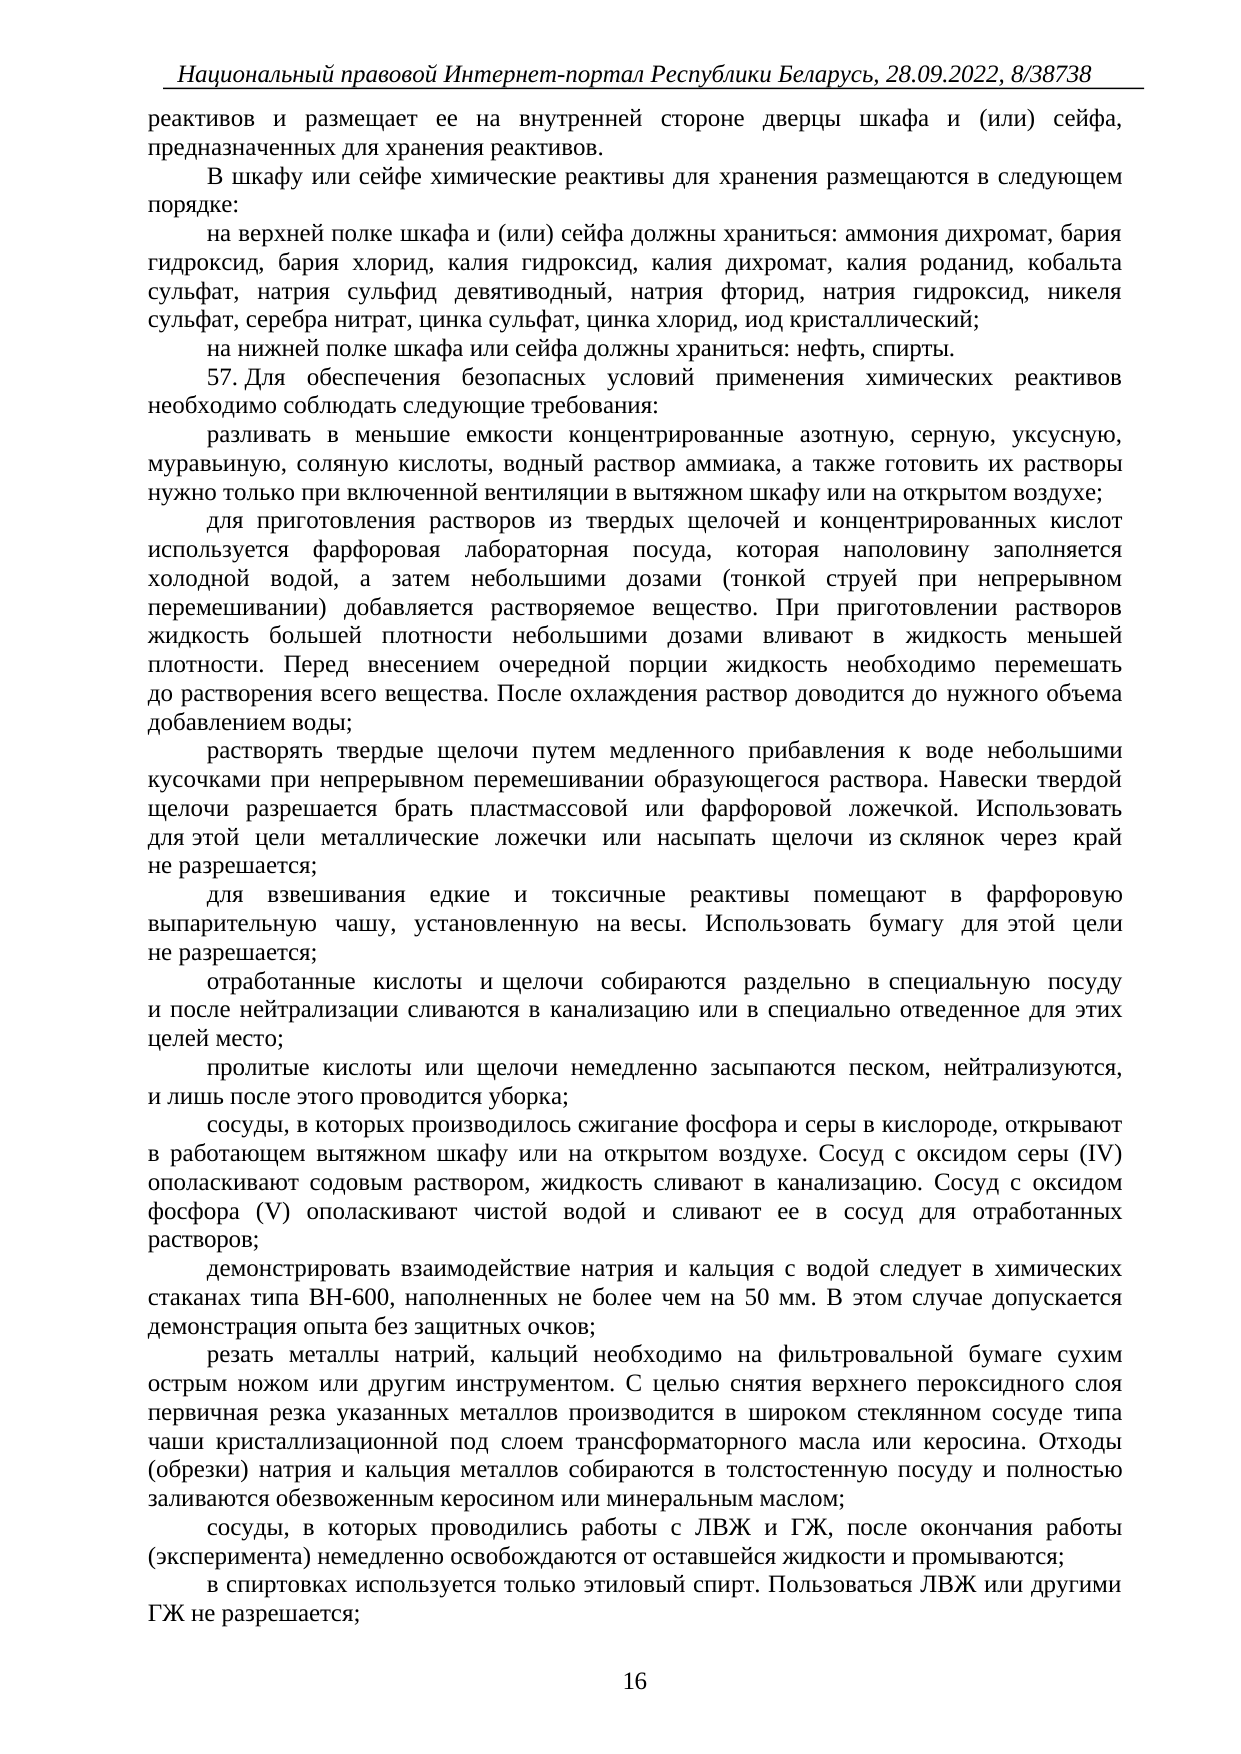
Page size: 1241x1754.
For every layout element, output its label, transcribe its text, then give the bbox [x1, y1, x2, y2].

text в спиртовках используется только этиловый спирт. Пользоваться ЛВЖ или другими ГЖ не разрешается; [148, 1569, 1123, 1627]
text демонстрировать взаимодействие натрия и кальция с водой следует в химических стаканах типа ВН-600, наполненных не более чем на 50 мм. В этом случае допускается демонстрация опыта без защитных очков; [148, 1253, 1122, 1339]
text растворять твердые щелочи путем медленного прибавления к воде небольшими кусочками при непрерывном перемешивании образующегося раствора. Навески твердой щелочи разрешается брать пластмассовой или фарфоровой ложечкой. Использовать для этой цели металлические ложечки или насыпать щелочи из склянок через край не разрешается; [148, 736, 1123, 879]
text сосуды, в которых производилось сжигание фосфора и серы в кислороде, открывают в работающем вытяжном шкафу или на открытом воздухе. Сосуд с оксидом серы (IV) ополаскивают содовым раствором, жидкость сливают в канализацию. Сосуд с оксидом фосфора (V) ополаскивают чистой водой и сливают ее в сосуд для отработанных растворов; [148, 1109, 1123, 1253]
text отработанные кислоты и щелочи собираются раздельно в специальную посуду и после нейтрализации сливаются в канализацию или в специально отведенное для этих целей место; [148, 966, 1123, 1052]
text на нижней полке шкафа или сейфа должны храниться: нефть, спирты. [207, 333, 1136, 362]
list Для обеспечения безопасных условий применения химических реактивов необходимо соблюдать следующие требования: [148, 362, 1122, 419]
text реактивов и размещает ее на внутренней стороне дверцы шкафа и (или) сейфа, предназначенных для хранения реактивов. [148, 103, 1123, 161]
text сосуды, в которых проводились работы с ЛВЖ и ГЖ, после окончания работы (эксперимента) немедленно освобождаются от оставшейся жидкости и промываются; [148, 1512, 1122, 1569]
text на верхней полке шкафа и (или) сейфа должны храниться: аммония дихромат, бария гидроксид, бария хлорид, калия гидроксид, калия дихромат, калия роданид, кобальта сульфат, натрия сульфид девятиводный, натрия фторид, натрия гидроксид, никеля сульфат, серебра нитрат, цинка сульфат, цинка хлорид, иод кристаллический; [148, 218, 1123, 333]
text для взвешивания едкие и токсичные реактивы помещают в фарфоровую выпарительную чашу, установленную на весы. Использовать бумагу для этой цели не разрешается; [148, 879, 1123, 966]
text разливать в меньшие емкости концентрированные азотную, серную, уксусную, муравьиную, соляную кислоты, водный раствор аммиака, а также готовить их растворы нужно только при включенной вентиляции в вытяжном шкафу или на открытом воздухе; [148, 419, 1123, 506]
text В шкафу или сейфе химические реактивы для хранения размещаются в следующем порядке: [148, 161, 1123, 218]
text для приготовления растворов из твердых щелочей и концентрированных кислот используется фарфоровая лабораторная посуда, которая наполовину заполняется холодной водой, а затем небольшими дозами (тонкой струей при непрерывном перемешивании) добавляется растворяемое вещество. При приготовлении растворов жидкость большей плотности небольшими дозами вливают в жидкость меньшей плотности. Перед внесением очередной порции жидкость необходимо перемешать до растворения всего вещества. После охлаждения раствор доводится до нужного объема добавлением воды; [148, 506, 1123, 736]
text пролитые кислоты или щелочи немедленно засыпаются песком, нейтрализуются, и лишь после этого проводится уборка; [148, 1052, 1123, 1109]
text резать металлы натрий, кальций необходимо на фильтровальной бумаге сухим острым ножом или другим инструментом. С целью снятия верхнего пероксидного слоя первичная резка указанных металлов производится в широком стеклянном сосуде типа чаши кристаллизационной под слоем трансформаторного масла или керосина. Отходы (обрезки) натрия и кальция металлов собираются в толстостенную посуду и полностью заливаются обезвоженным керосином или минеральным маслом; [148, 1339, 1123, 1512]
